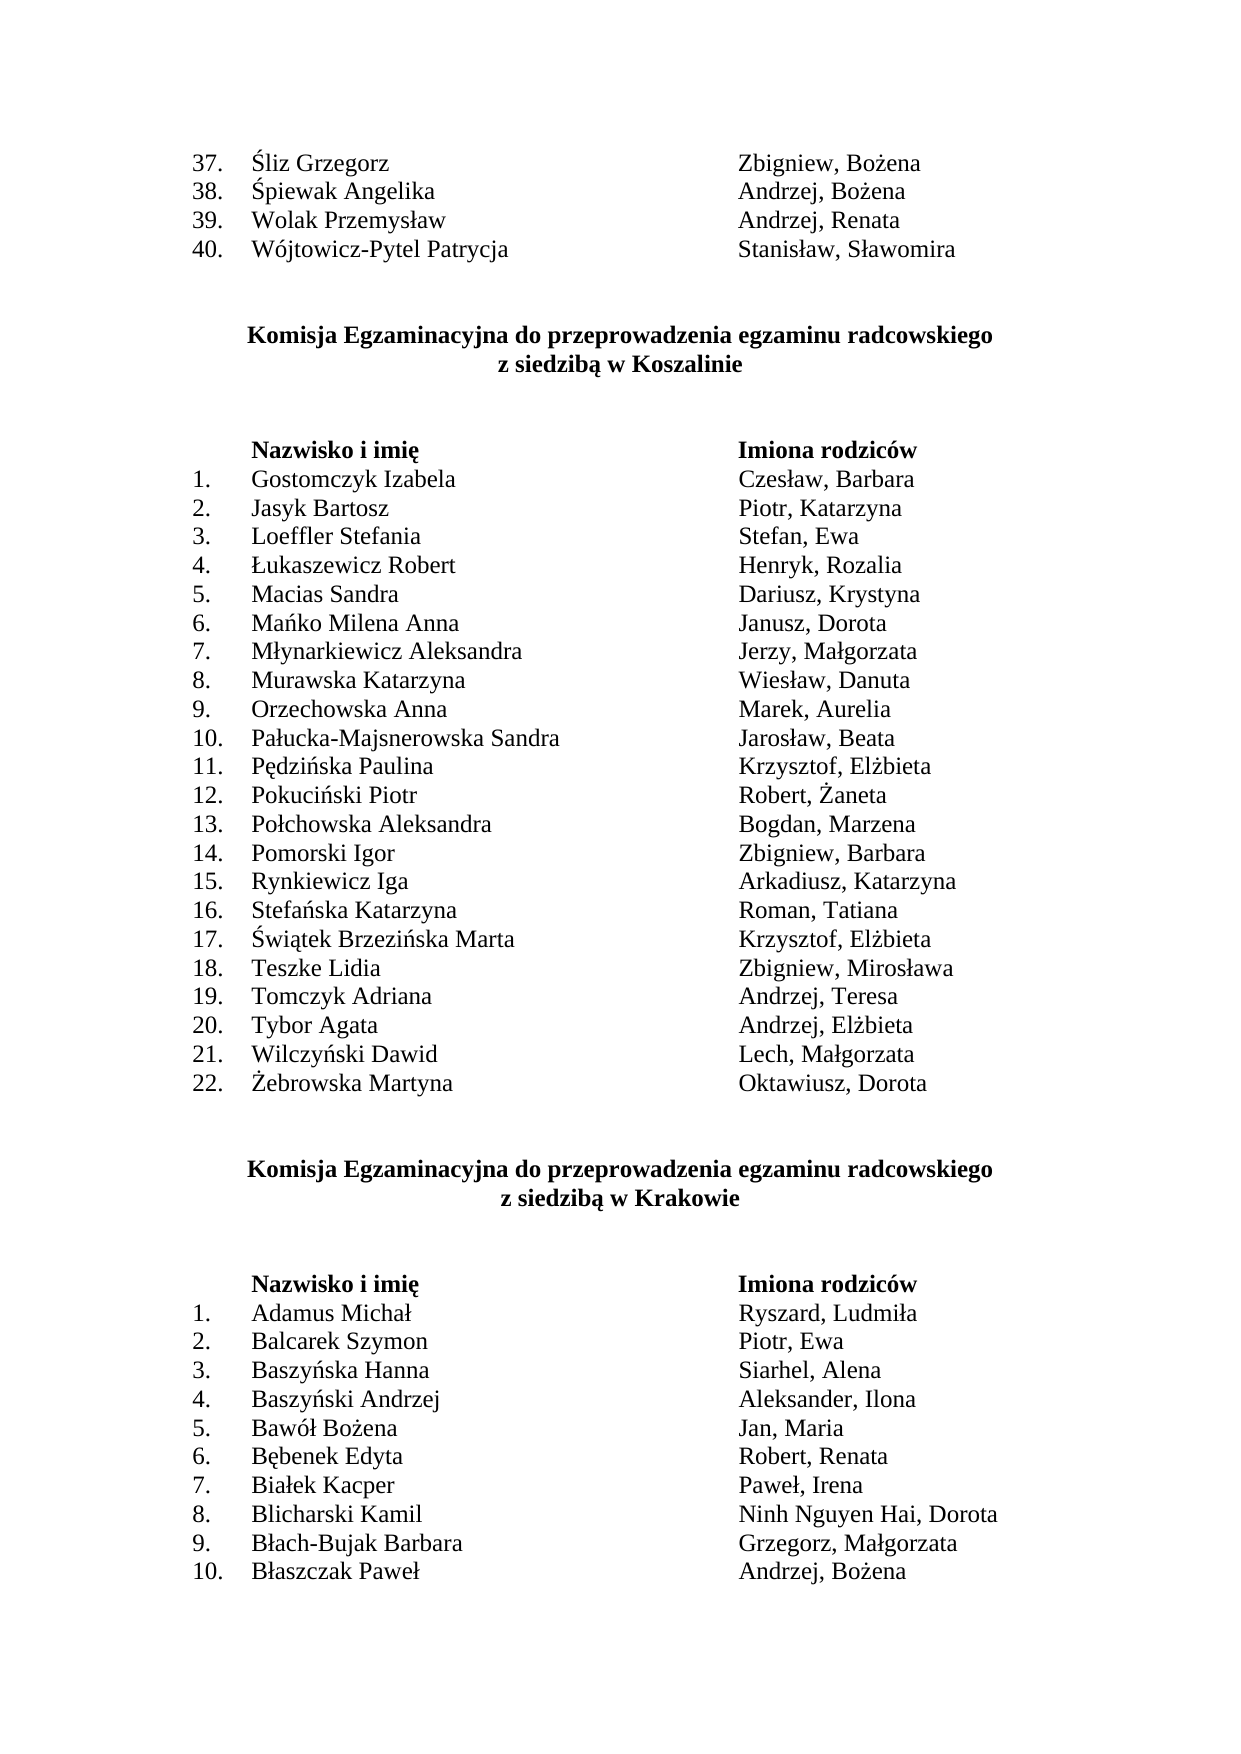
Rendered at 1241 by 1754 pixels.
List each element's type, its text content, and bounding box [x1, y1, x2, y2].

text Nazwisko i imię Imiona rodziców [148, 435, 1093, 464]
list Wilczyński Dawid Lech, Małgorzata [192, 1039, 1093, 1068]
list Pędzińska Paulina Krzysztof, Elżbieta [192, 751, 1093, 780]
text z siedzibą w Koszalinie [148, 349, 1093, 378]
list Mańko Milena Anna Janusz, Dorota [192, 608, 1093, 636]
list Pomorski Igor Zbigniew, Barbara [192, 838, 1093, 866]
list Adamus Michał Ryszard, Ludmiła [192, 1298, 1093, 1326]
list Murawska Katarzyna Wiesław, Danuta [192, 665, 1093, 694]
list Białek Kacper Paweł, Irena [192, 1470, 1093, 1499]
list Bębenek Edyta Robert, Renata [192, 1441, 1093, 1470]
list Teszke Lidia Zbigniew, Mirosława [192, 953, 1093, 981]
text Nazwisko i imię Imiona rodziców [148, 1269, 1093, 1298]
list Blicharski Kamil Ninh Nguyen Hai, Dorota [192, 1499, 1093, 1528]
list Macias Sandra Dariusz, Krystyna [192, 579, 1093, 608]
list Śpiewak Angelika Andrzej, Bożena [192, 176, 1093, 205]
list Śliz Grzegorz Zbigniew, Bożena [192, 148, 1093, 176]
list Tybor Agata Andrzej, Elżbieta [192, 1010, 1093, 1039]
list Pokuciński Piotr Robert, Żaneta [192, 780, 1093, 809]
list Loeffler Stefania Stefan, Ewa [192, 521, 1093, 550]
text Komisja Egzaminacyjna do przeprowadzenia egzaminu radcowskiego [148, 320, 1093, 349]
list Łukaszewicz Robert Henryk, Rozalia [192, 550, 1093, 579]
list Błach-Bujak Barbara Grzegorz, Małgorzata [192, 1528, 1093, 1556]
list Świątek Brzezińska Marta Krzysztof, Elżbieta [192, 924, 1093, 953]
list Młynarkiewicz Aleksandra Jerzy, Małgorzata [192, 636, 1093, 665]
list Gostomczyk Izabela Czesław, Barbara [192, 464, 1093, 493]
list Żebrowska Martyna Oktawiusz, Dorota [192, 1068, 1093, 1096]
list Baszyńska Hanna Siarhel, Alena [192, 1355, 1093, 1384]
list Jasyk Bartosz Piotr, Katarzyna [192, 493, 1093, 521]
list Wójtowicz-Pytel Patrycja Stanisław, Sławomira [192, 234, 1093, 263]
text Komisja Egzaminacyjna do przeprowadzenia egzaminu radcowskiego [148, 1154, 1093, 1183]
list Połchowska Aleksandra Bogdan, Marzena [192, 809, 1093, 838]
list Orzechowska Anna Marek, Aurelia [192, 694, 1093, 723]
list Pałucka-Majsnerowska Sandra Jarosław, Beata [192, 723, 1093, 751]
list Baszyński Andrzej Aleksander, Ilona [192, 1384, 1093, 1413]
list Tomczyk Adriana Andrzej, Teresa [192, 981, 1093, 1010]
text z siedzibą w Krakowie [148, 1183, 1093, 1211]
list Bawół Bożena Jan, Maria [192, 1413, 1093, 1441]
list Rynkiewicz Iga Arkadiusz, Katarzyna [192, 866, 1093, 895]
list Balcarek Szymon Piotr, Ewa [192, 1326, 1093, 1355]
list Błaszczak Paweł Andrzej, Bożena [192, 1556, 1093, 1585]
list Stefańska Katarzyna Roman, Tatiana [192, 895, 1093, 924]
list Wolak Przemysław Andrzej, Renata [192, 205, 1093, 234]
